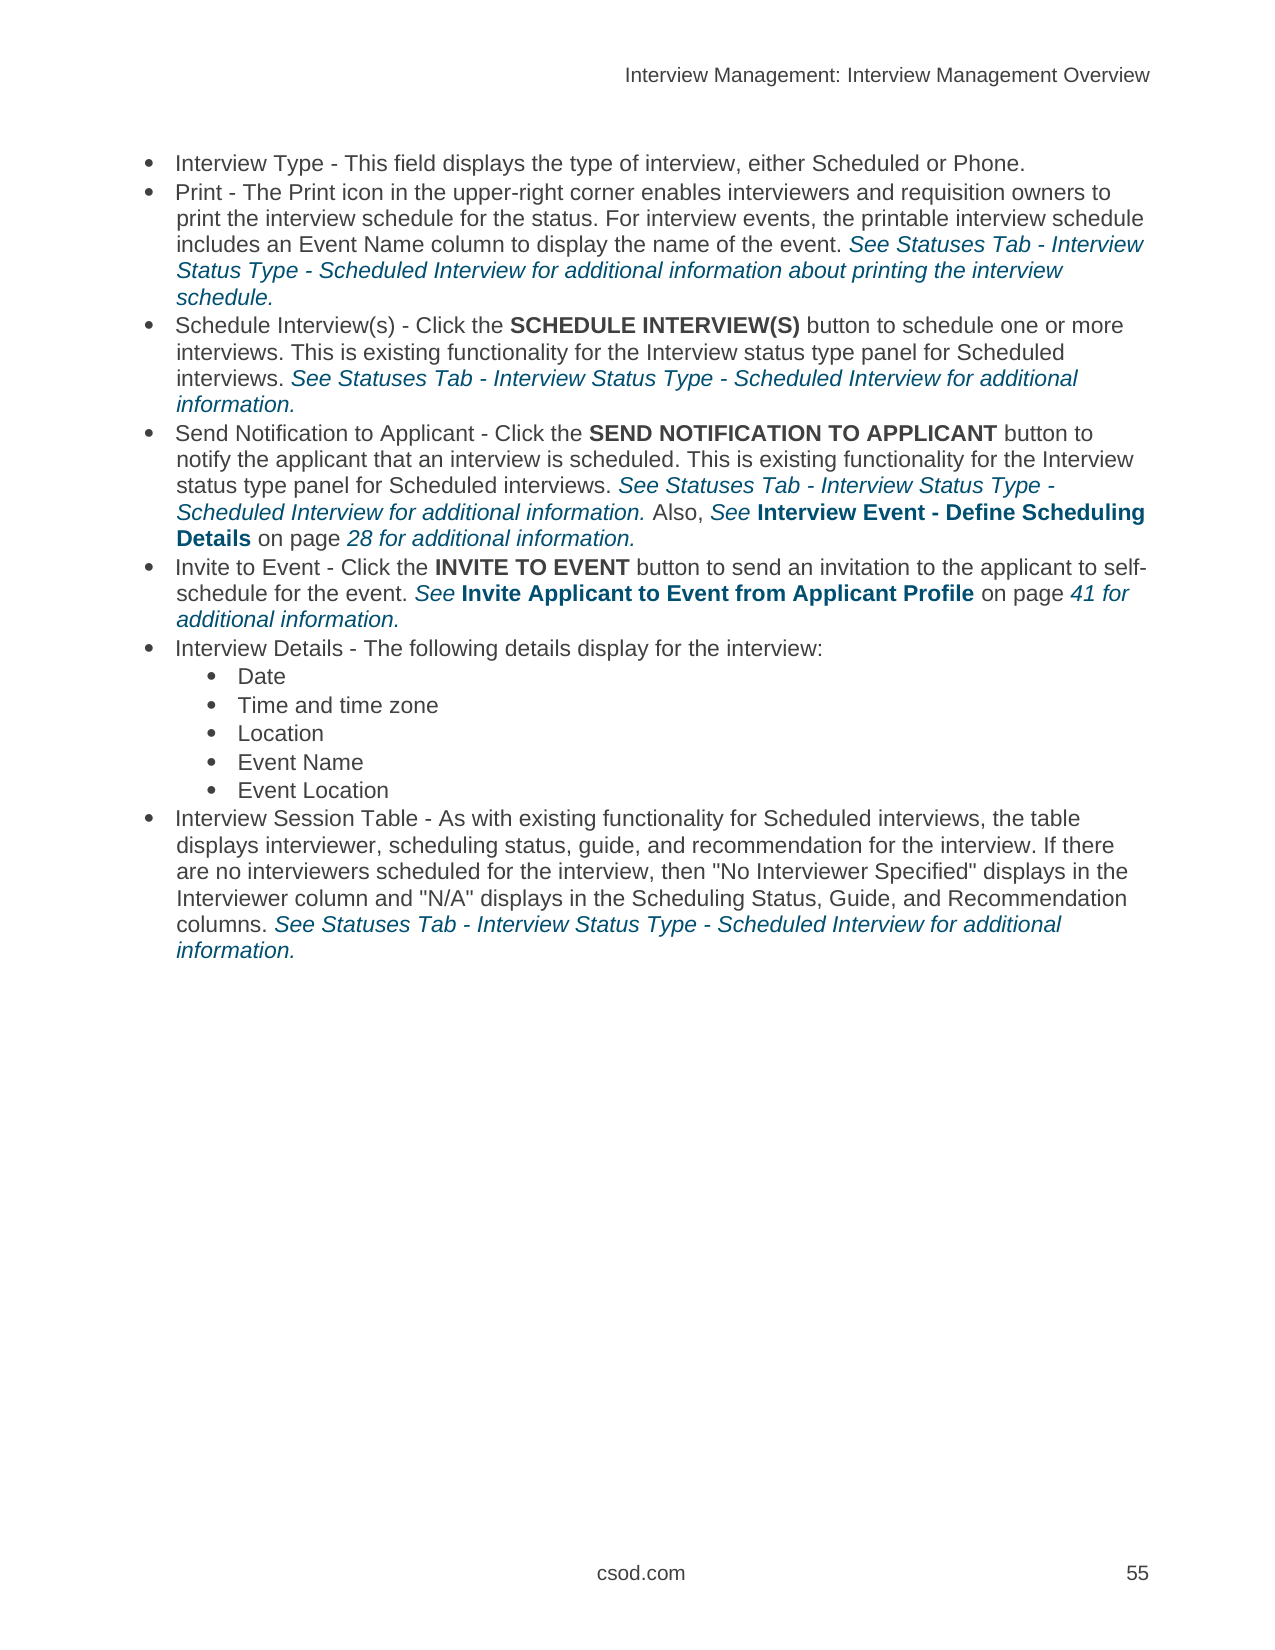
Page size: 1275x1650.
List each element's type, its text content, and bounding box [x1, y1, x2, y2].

list Event Name [217, 748, 1150, 775]
list Interview Type - This field displays the type of interview, either Scheduled or Phone. [154, 150, 1150, 176]
list Location [217, 720, 1150, 746]
list Invite to Event - Click the Invite to Event button to send an invitation to the applicant to self-schedule for the event. See Invite Applicant to Event from Applicant Profile on page 41 for additional information. [154, 554, 1150, 633]
list Print - The Print icon in the upper-right corner enables interviewers and requisition owners to print the interview schedule for the status. For interview events, the printable interview schedule includes an Event Name column to display the name of the event. See Statuses Tab - Interview Status Type - Scheduled Interview for additional information about printing the interview schedule. [154, 178, 1150, 310]
list Schedule Interview(s) - Click the Schedule Interview(s) button to schedule one or more interviews. This is existing functionality for the Interview status type panel for Scheduled interviews. See Statuses Tab - Interview Status Type - Scheduled Interview for additional information. [154, 312, 1150, 418]
list Date [217, 663, 1150, 689]
list Send Notification to Applicant - Click the Send Notification to Applicant button to notify the applicant that an interview is scheduled. This is existing functionality for the Interview status type panel for Scheduled interviews. See Statuses Tab - Interview Status Type - Scheduled Interview for additional information. Also, See Interview Event - Define Scheduling Details on page 28 for additional information. [154, 420, 1150, 552]
list Event Location [217, 777, 1150, 803]
list Interview Details - The following details display for the interview: [154, 635, 1150, 661]
list Time and time zone [217, 692, 1150, 718]
list Interview Session Table - As with existing functionality for Scheduled interviews, the table displays interviewer, scheduling status, guide, and recommendation for the interview. If there are no interviewers scheduled for the interview, then "No Interviewer Specified" displays in the Interviewer column and "N/A" displays in the Scheduling Status, Guide, and Recommendation columns. See Statuses Tab - Interview Status Type - Scheduled Interview for additional information. [154, 805, 1150, 963]
